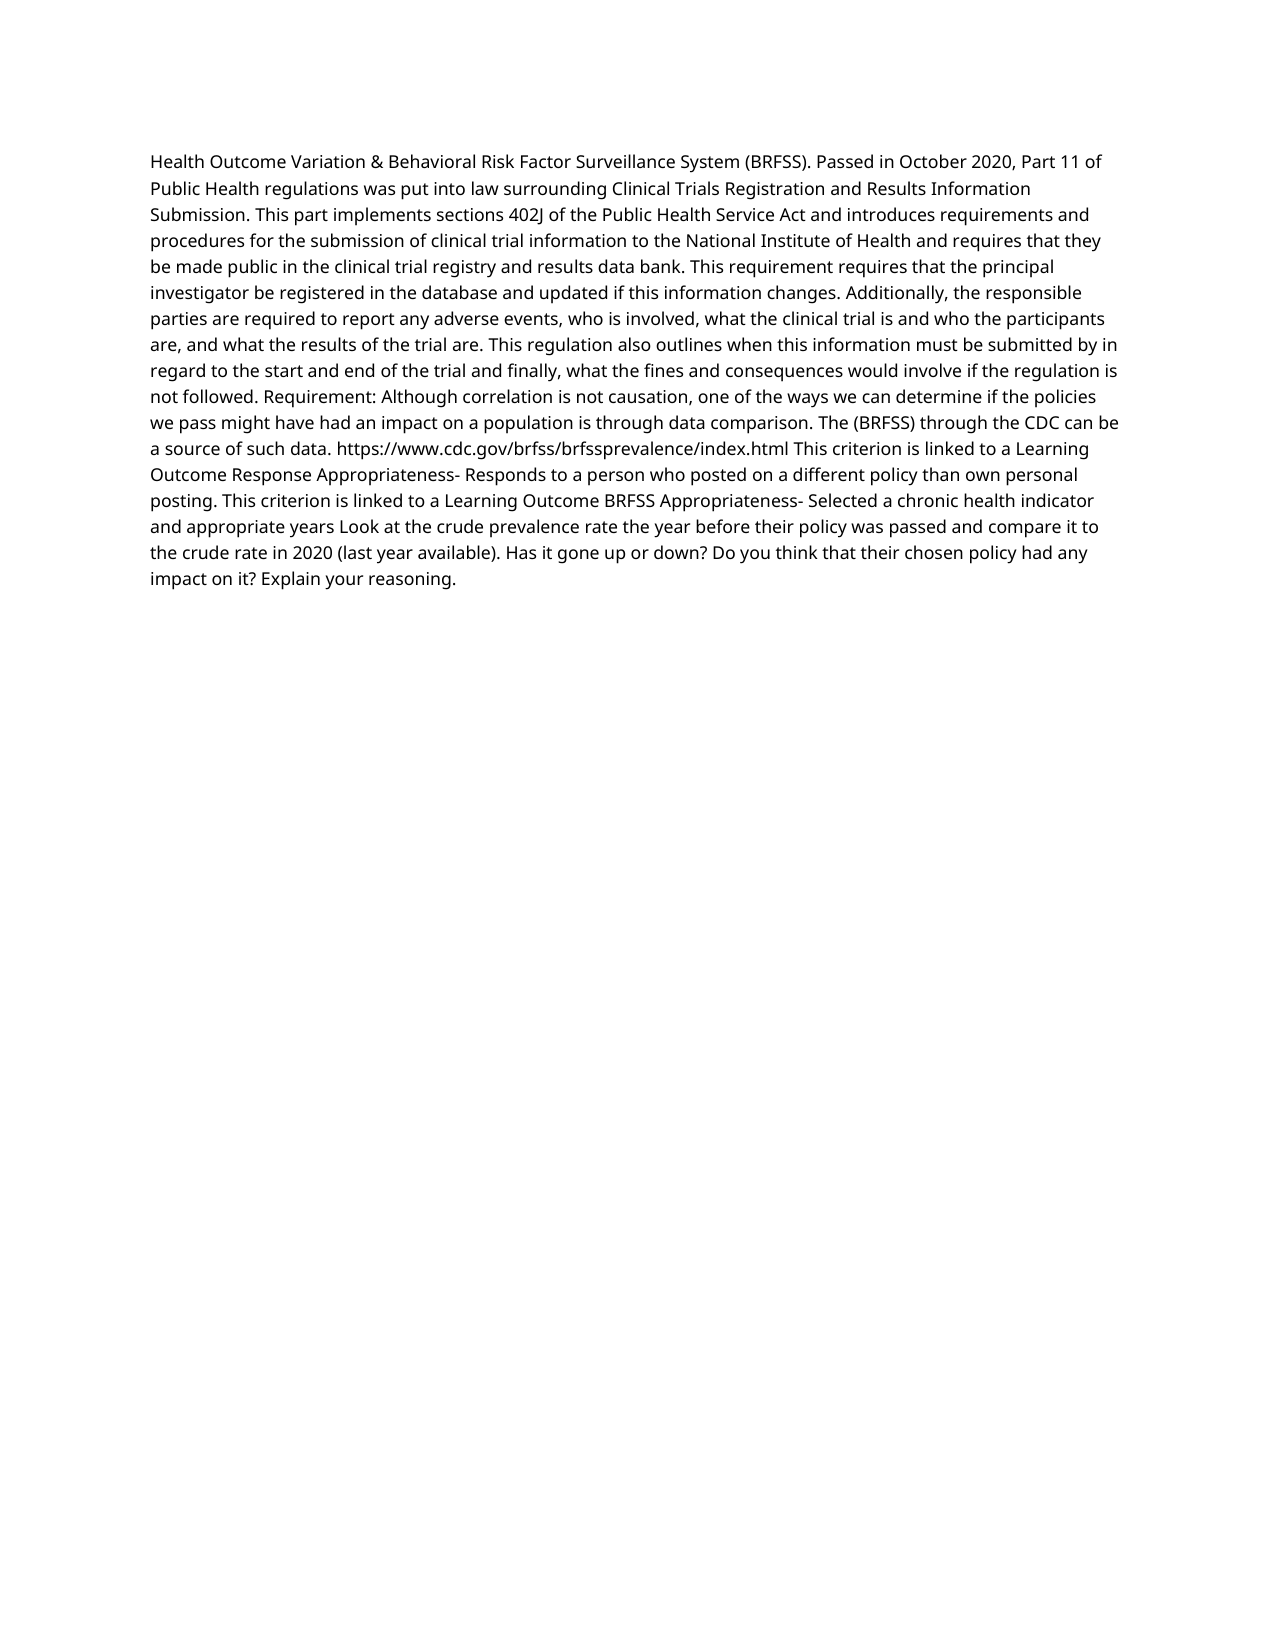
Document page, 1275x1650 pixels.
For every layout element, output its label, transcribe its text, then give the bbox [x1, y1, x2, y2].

text Health Outcome Variation & Behavioral Risk Factor Surveillance System (BRFSS). Passed in October 2020, Part 11 of Public Health regulations was put into law surrounding Clinical Trials Registration and Results Information Submission. This part implements sections 402J of the Public Health Service Act and introduces requirements and procedures for the submission of clinical trial information to the National Institute of Health and requires that they be made public in the clinical trial registry and results data bank. This requirement requires that the principal investigator be registered in the database and updated if this information changes. Additionally, the responsible parties are required to report any adverse events, who is involved, what the clinical trial is and who the participants are, and what the results of the trial are. This regulation also outlines when this information must be submitted by in regard to the start and end of the trial and finally, what the fines and consequences would involve if the regulation is not followed. Requirement: Although correlation is not causation, one of the ways we can determine if the policies we pass might have had an impact on a population is through data comparison. The (BRFSS) through the CDC can be a source of such data. https://www.cdc.gov/brfss/brfssprevalence/index.html This criterion is linked to a Learning Outcome Response Appropriateness- Responds to a person who posted on a different policy than own personal posting. This criterion is linked to a Learning Outcome BRFSS Appropriateness- Selected a chronic health indicator and appropriate years Look at the crude prevalence rate the year before their policy was passed and compare it to the crude rate in 2020 (last year available). Has it gone up or down? Do you think that their chosen policy had any impact on it? Explain your reasoning. [150, 150, 1125, 591]
